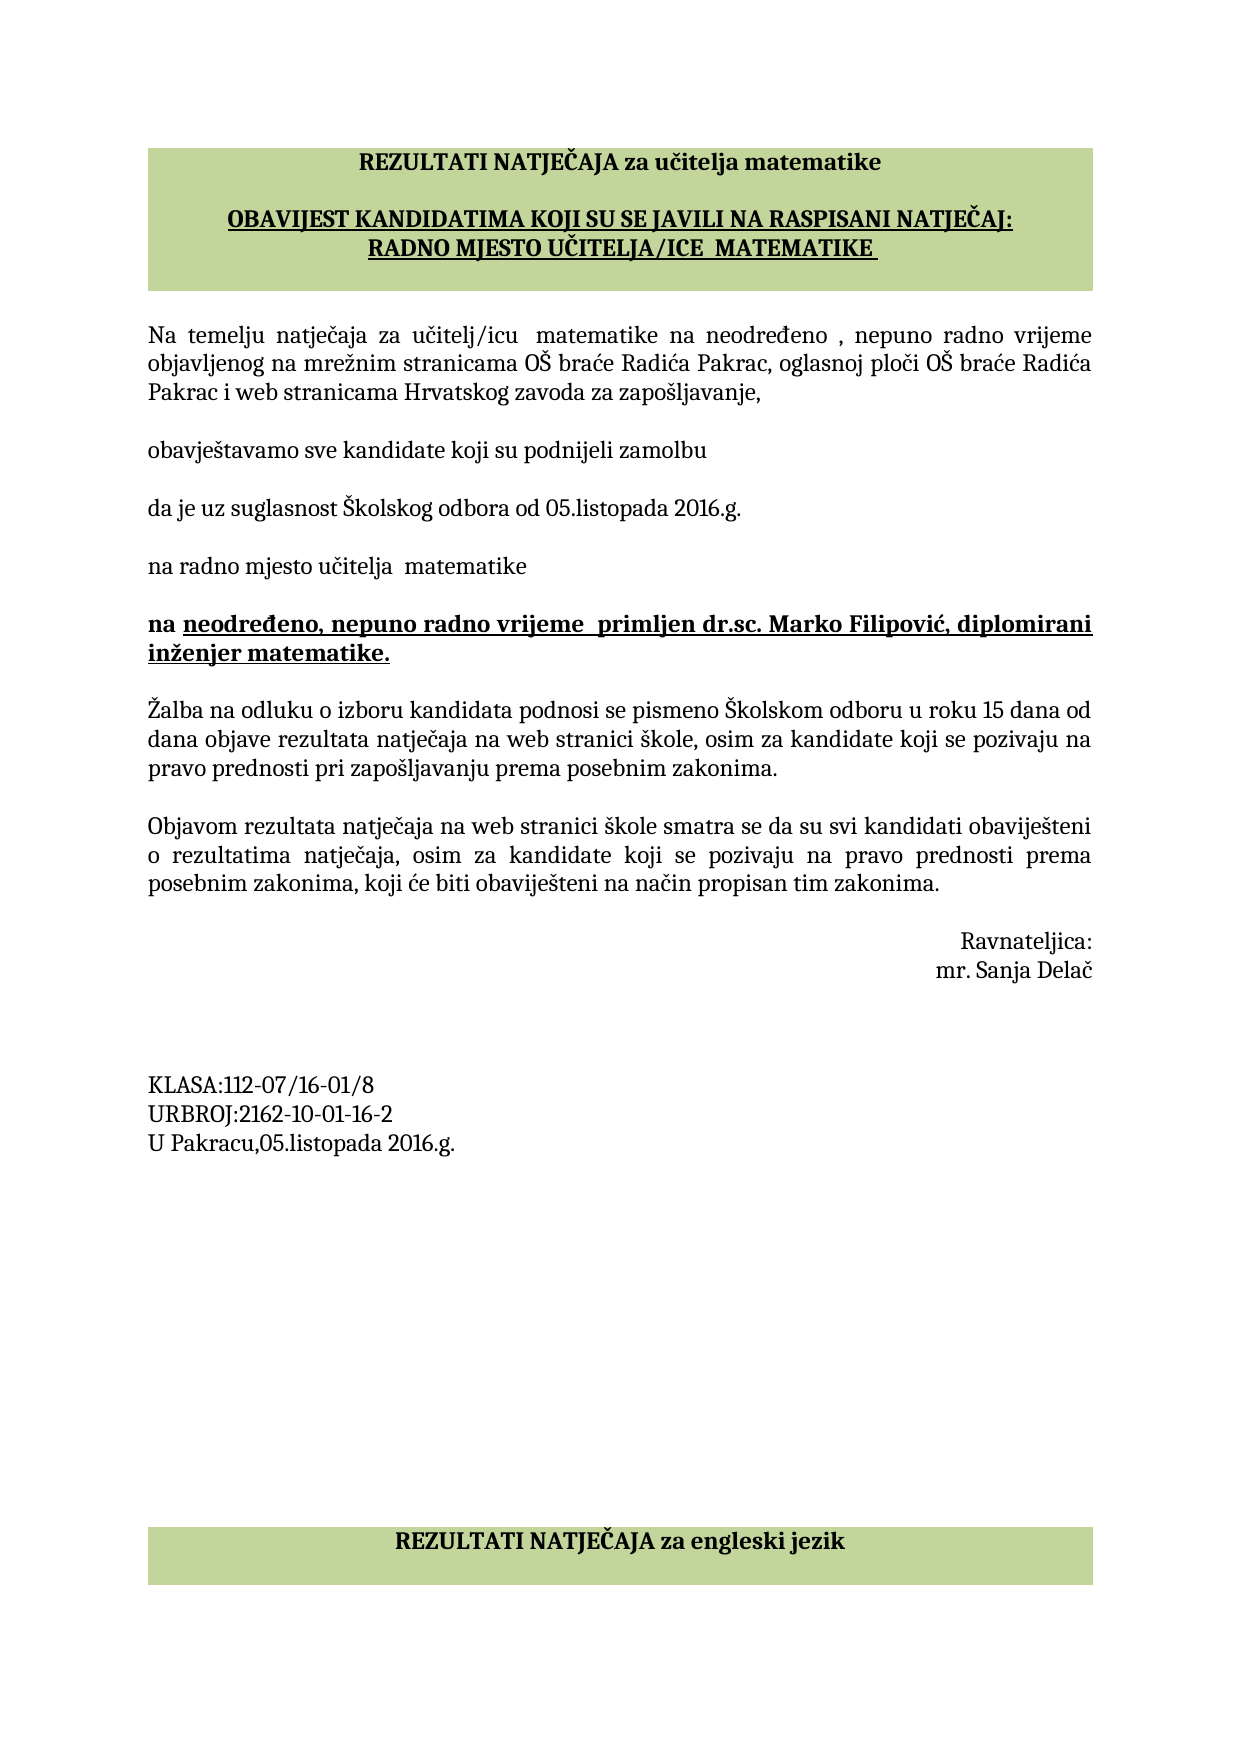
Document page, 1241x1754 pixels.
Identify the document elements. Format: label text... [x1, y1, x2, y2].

text Objavom rezultata natječaja na web stranici škole smatra se da su svi kandidati obaviješteni o rezultatima natječaja, osim za kandidate koji se pozivaju na pravo prednosti prema posebnim zakonima, koji će biti obaviješteni na način propisan tim zakonima. [148, 812, 1093, 898]
text mr. Sanja Delač [148, 956, 1093, 985]
text da je uz suglasnost Školskog odbora od 05.listopada 2016.g. [148, 494, 1093, 523]
text obavještavamo sve kandidate koji su podnijeli zamolbu [148, 436, 1093, 465]
text URBROJ:2162-10-01-16-2 [148, 1100, 1093, 1128]
text na radno mjesto učitelja matematike [148, 552, 1093, 581]
text REZULTATI NATJEČAJA za učitelja matematike [148, 148, 1093, 176]
text REZULTATI NATJEČAJA za engleski jezik [148, 1527, 1093, 1556]
text Ravnateljica: [148, 927, 1093, 956]
text U Pakracu,05.listopada 2016.g. [148, 1128, 1093, 1157]
text Na temelju natječaja za učitelj/icu matematike na neodređeno , nepuno radno vrijeme objavljenog na mrežnim stranicama OŠ braće Radića Pakrac, oglasnoj ploči OŠ braće Radića Pakrac i web stranicama Hrvatskog zavoda za zapošljavanje, [148, 321, 1093, 407]
text OBAVIJEST KANDIDATIMA KOJI SU SE JAVILI NA RASPISANI NATJEČAJ: [148, 205, 1093, 234]
text Žalba na odluku o izboru kandidata podnosi se pismeno Školskom odboru u roku 15 dana od dana objave rezultata natječaja na web stranici škole, osim za kandidate koji se pozivaju na pravo prednosti pri zapošljavanju prema posebnim zakonima. [148, 696, 1093, 783]
text na neodređeno, nepuno radno vrijeme primljen dr.sc. Marko Filipović, diplomirani inženjer matematike. [148, 610, 1093, 667]
text RADNO MJESTO UČITELJA/ICE MATEMATIKE [148, 234, 1093, 263]
text KLASA:112-07/16-01/8 [148, 1071, 1093, 1100]
